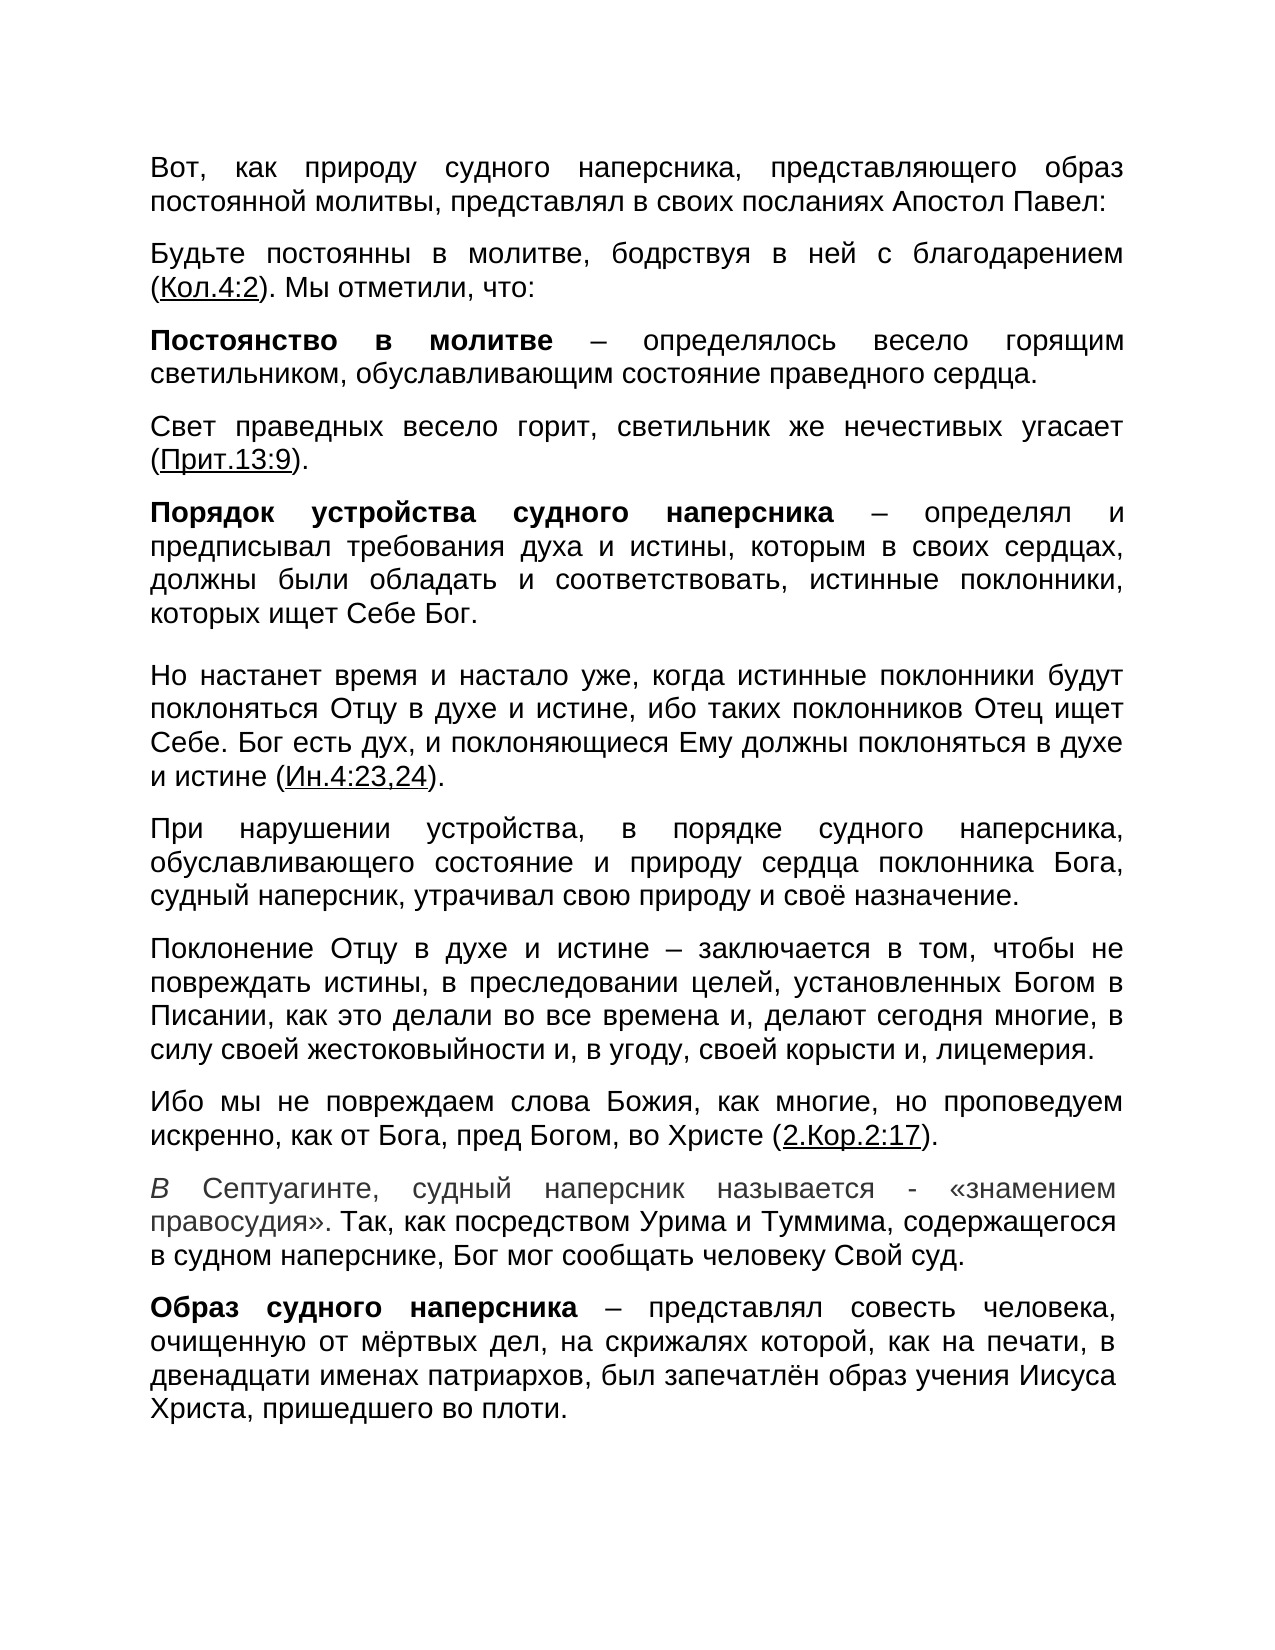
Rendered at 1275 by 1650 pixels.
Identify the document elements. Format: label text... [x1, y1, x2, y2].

text В Септуагинте, судный наперсник называется - «знамением правосудия».‬‬‬‬‬‬‬‬‬ Так, как посредством Урима и Туммима, содержащегося в судном наперснике, Бог мог сообщать человеку Свой суд. [150, 1171, 1117, 1271]
text Свет праведных весело горит, светильник же нечестивых угасает (Прит.13:9). [150, 409, 1125, 476]
text Ибо мы не повреждаем слова Божия, как многие, но проповедуем искренно, как от Бога, пред Богом, во Христе (2.Кор.2:17). [150, 1084, 1125, 1151]
text Но настанет время и настало уже, когда истинные поклонники будут поклоняться Отцу в духе и истине, ибо таких поклонников Отец ищет Себе. Бог есть дух, и поклоняющиеся Ему должны поклоняться в духе и истине (Ин.4:23,24). [150, 658, 1125, 792]
text Постоянство в молитве – определялось весело горящим светильником, обуславливающим состояние праведного сердца. [150, 322, 1125, 389]
text Порядок устройства судного наперсника – определял и предписывал требования духа и истины, которым в своих сердцах, должны были обладать и соответствовать, истинные поклонники, которых ищет Себе Бог. [150, 495, 1125, 629]
text Образ судного наперсника – представлял совесть человека, очищенную от мёртвых дел, на скрижалях которой, как на печати, в двенадцати именах патриархов, был запечатлён образ учения Иисуса Христа, пришедшего во плоти. [150, 1290, 1117, 1424]
text Поклонение Отцу в духе и истине – заключается в том, чтобы не повреждать истины, в преследовании целей, установленных Богом в Писании, как это делали во все времена и, делают сегодня многие, в силу своей жестоковыйности и, в угоду, своей корысти и, лицемерия. [150, 931, 1125, 1065]
text Будьте постоянны в молитве, бодрствуя в ней с благодарением (Кол.4:2). Мы отметили, что: [150, 236, 1125, 303]
text При нарушении устройства, в порядке судного наперсника, обуславливающего состояние и природу сердца поклонника Бога, судный наперсник, утрачивал свою природу и своё назначение. [150, 811, 1125, 912]
text Вот, как природу судного наперсника, представляющего образ постоянной молитвы, представлял в своих посланиях Апостол Павел: [150, 150, 1125, 217]
